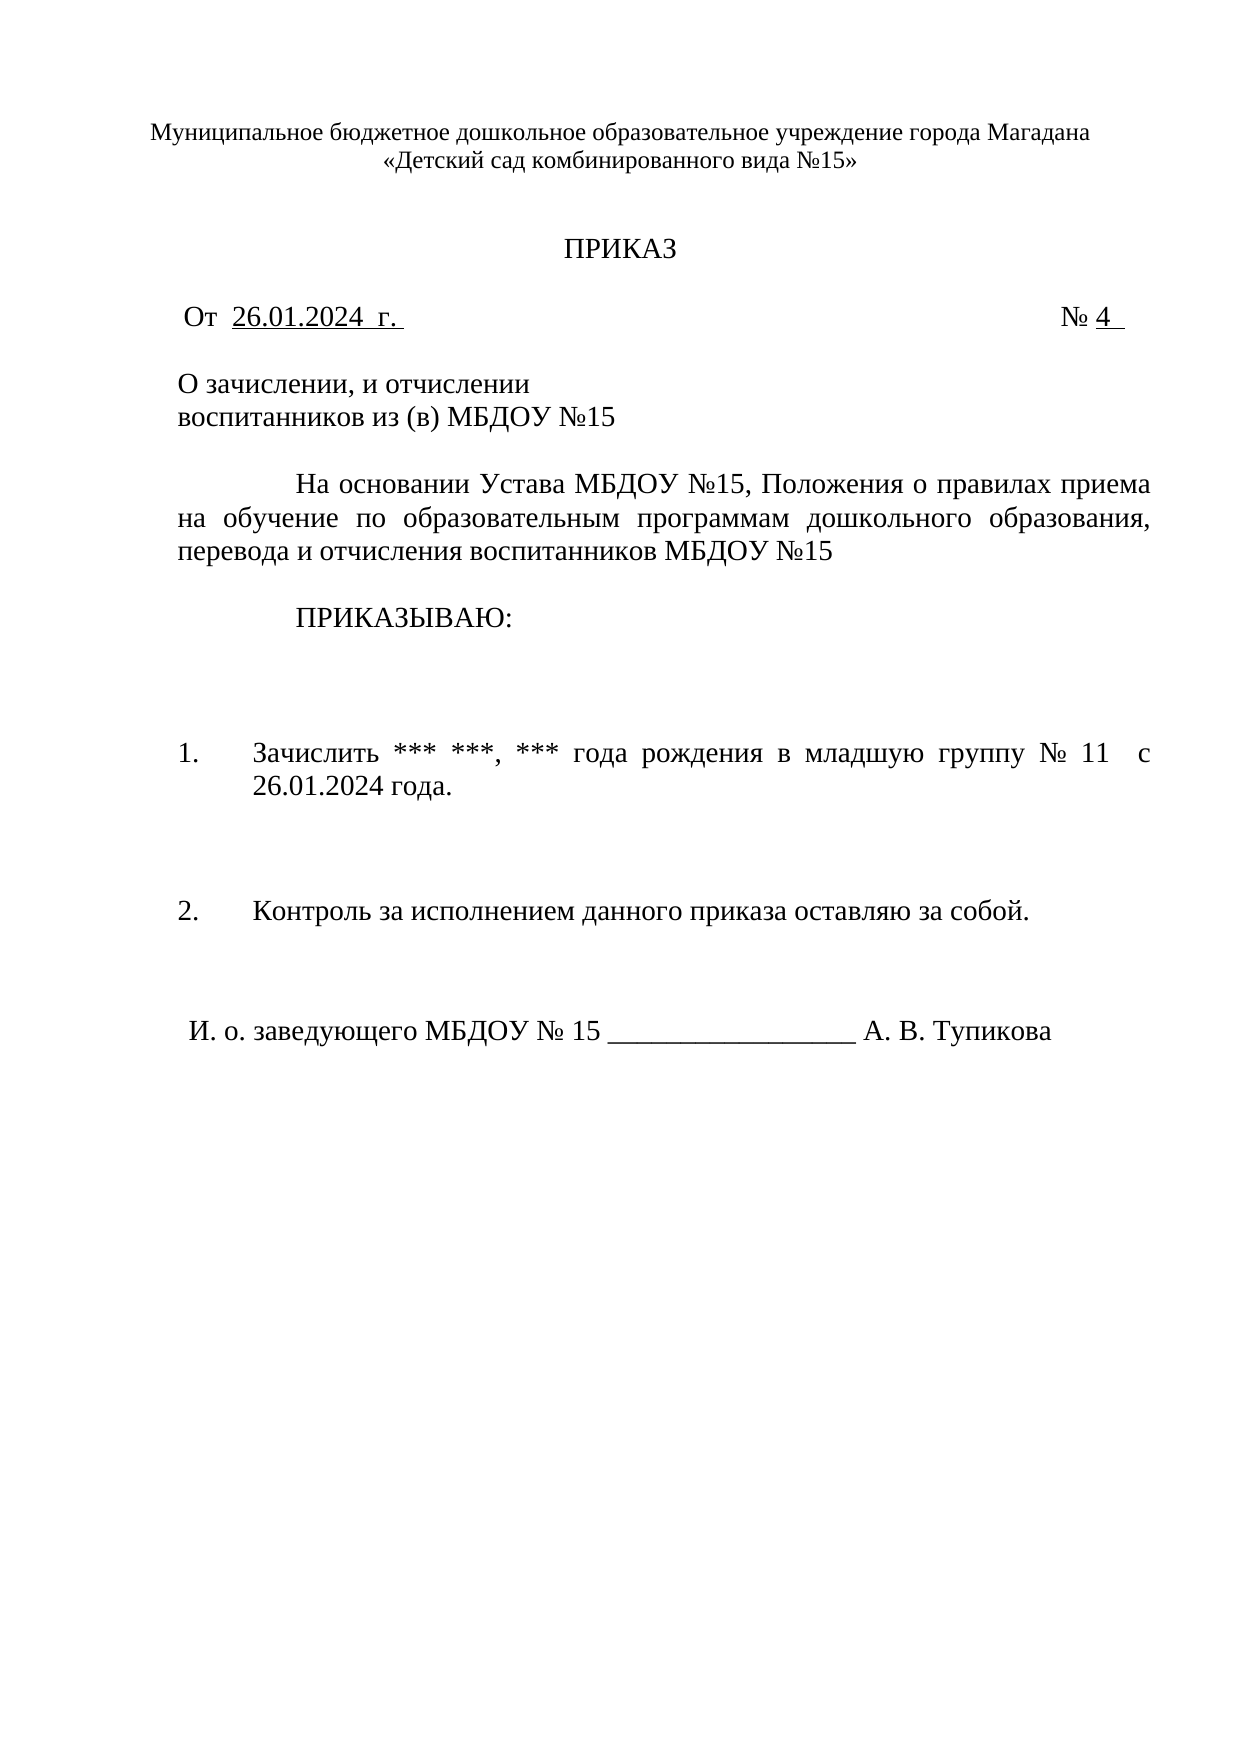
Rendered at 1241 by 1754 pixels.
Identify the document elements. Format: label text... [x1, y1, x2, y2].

text Муниципальное бюджетное дошкольное образовательное учреждение города Магадана [88, 117, 1152, 145]
text «Детский сад комбинированного вида №15» [88, 145, 1152, 174]
list Зачислить *** ***, *** года рождения в младшую группу № 11 с 26.01.2024 года. [177, 735, 1152, 802]
list Контроль за исполнением данного приказа оставляю за собой. [177, 893, 1152, 926]
text На основании Устава МБДОУ №15, Положения о правилах приема на обучение по образовательным программам дошкольного образования, перевода и отчисления воспитанников МБДОУ №15 [177, 466, 1152, 567]
text воспитанников из (в) МБДОУ №15 [177, 399, 1152, 433]
text ПРИКАЗЫВАЮ: [177, 601, 1152, 634]
text От 26.01.2024 г. № 4 [88, 299, 1152, 332]
text И. о. заведующего МБДОУ № 15 _________________ А. В. Тупикова [88, 1013, 1152, 1046]
text О зачислении, и отчислении [177, 366, 1152, 399]
text ПРИКАЗ [88, 232, 1152, 265]
